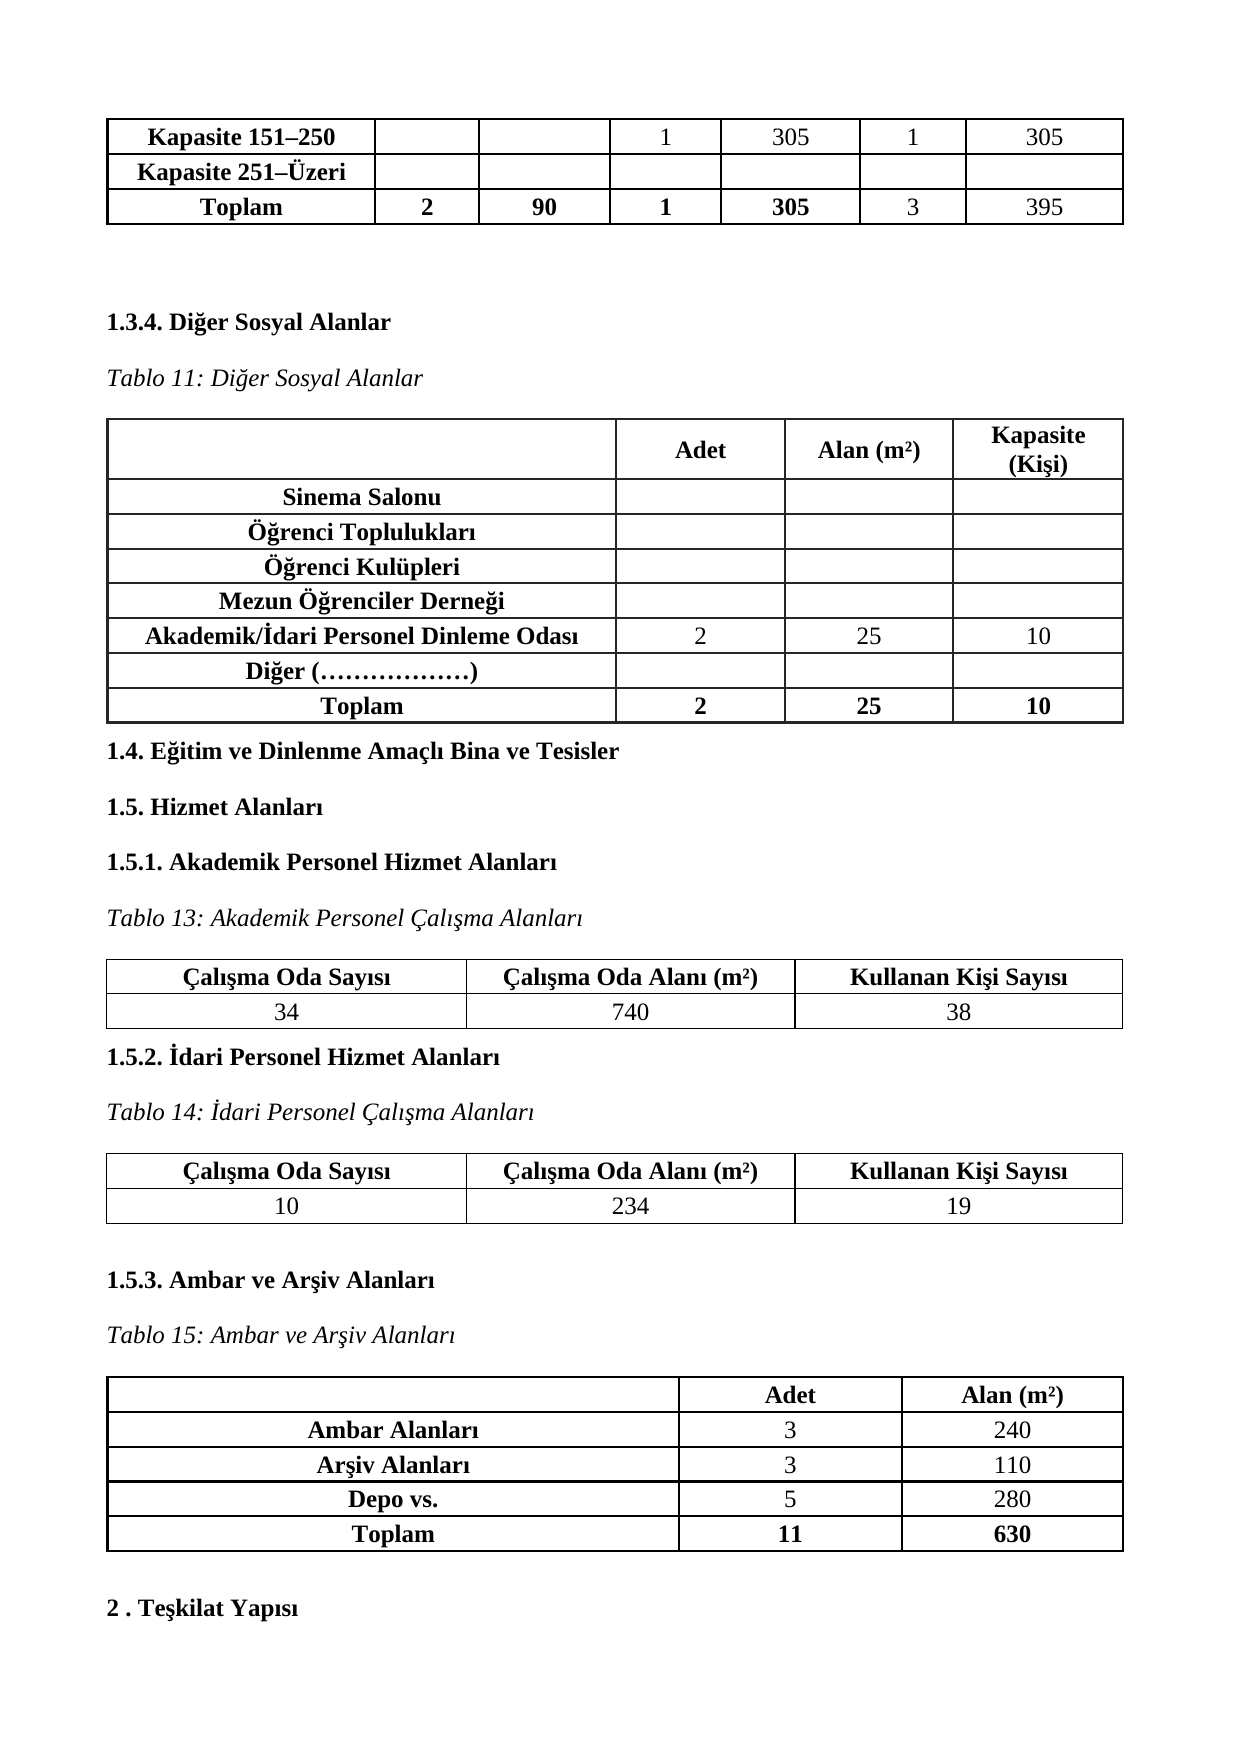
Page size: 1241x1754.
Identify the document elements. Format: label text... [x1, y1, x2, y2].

table_cell [861, 155, 965, 188]
table_cell [480, 155, 609, 188]
table_cell [617, 480, 784, 513]
table_cell 19 [796, 1189, 1122, 1222]
table_cell 1 [861, 120, 965, 153]
table_cell Sinema Salonu [109, 480, 615, 513]
table_cell 25 [786, 689, 952, 721]
table_header Adet [617, 420, 784, 478]
table_cell [967, 155, 1122, 188]
table_cell [954, 654, 1122, 687]
table_header [109, 420, 615, 478]
table_cell 10 [107, 1189, 466, 1222]
table_cell [376, 120, 478, 153]
table_cell [722, 155, 859, 188]
table_cell [954, 550, 1122, 582]
table_header Çalışma Oda Sayısı [107, 960, 466, 993]
table_cell [954, 515, 1122, 547]
table_cell Toplam [109, 190, 374, 222]
table_cell 25 [786, 619, 952, 652]
table_cell [617, 515, 784, 547]
table_cell 280 [903, 1483, 1122, 1515]
table_cell Depo vs. [109, 1483, 678, 1515]
table_cell Toplam [109, 689, 615, 721]
table_cell 90 [480, 190, 609, 222]
table_cell 10 [954, 619, 1122, 652]
text 2 . Teşkilat Yapısı [106, 1593, 1122, 1622]
table_cell 395 [967, 190, 1122, 222]
table_cell [480, 120, 609, 153]
table_cell 305 [722, 190, 859, 222]
table_cell 38 [796, 994, 1122, 1028]
table_cell 2 [376, 190, 478, 222]
text Tablo 13: Akademik Personel Çalışma Alanları [106, 903, 1122, 932]
text 1.3.4. Diğer Sosyal Alanlar [106, 307, 1122, 336]
table_cell [376, 155, 478, 188]
table_cell Öğrenci Toplulukları [109, 515, 615, 547]
table_cell 5 [680, 1483, 901, 1515]
table_header Çalışma Oda Alanı (m²) [467, 1154, 794, 1188]
table_cell 1 [611, 120, 720, 153]
table_cell 740 [467, 994, 794, 1028]
table_cell 630 [903, 1517, 1122, 1550]
text 1.5.3. Ambar ve Arşiv Alanları [106, 1265, 1122, 1293]
table_cell 234 [467, 1189, 794, 1222]
table_cell [786, 654, 952, 687]
table_cell [954, 584, 1122, 617]
table_header Çalışma Oda Sayısı [107, 1154, 466, 1188]
table_cell [617, 654, 784, 687]
table_cell Kapasite 151–250 [109, 120, 374, 153]
table_cell 3 [680, 1413, 901, 1446]
table_cell Kapasite 251–Üzeri [109, 155, 374, 188]
table_cell Arşiv Alanları [109, 1448, 678, 1480]
table_cell 10 [954, 689, 1122, 721]
table_cell 305 [967, 120, 1122, 153]
table_cell 240 [903, 1413, 1122, 1446]
table_cell 1 [611, 190, 720, 222]
table_header Kapasite (Kişi) [954, 420, 1122, 478]
text Tablo 15: Ambar ve Arşiv Alanları [106, 1320, 1122, 1349]
table_header Çalışma Oda Alanı (m²) [467, 960, 794, 993]
table_cell [617, 550, 784, 582]
table_header Alan (m²) [786, 420, 952, 478]
table_header Kullanan Kişi Sayısı [796, 960, 1122, 993]
table_cell [786, 480, 952, 513]
table_header Alan (m²) [903, 1378, 1122, 1411]
table_cell Mezun Öğrenciler Derneği [109, 584, 615, 617]
table_header Kullanan Kişi Sayısı [796, 1154, 1122, 1188]
table_cell [786, 584, 952, 617]
table_cell Akademik/İdari Personel Dinleme Odası [109, 619, 615, 652]
table_cell 3 [861, 190, 965, 222]
table_cell 110 [903, 1448, 1122, 1480]
table_header Adet [680, 1378, 901, 1411]
table_cell [611, 155, 720, 188]
text Tablo 14: İdari Personel Çalışma Alanları [106, 1097, 1122, 1126]
table_header [109, 1378, 678, 1411]
table_cell [786, 550, 952, 582]
table_cell Diğer (………………) [109, 654, 615, 687]
text 1.5.1. Akademik Personel Hizmet Alanları [106, 847, 1122, 876]
text 1.5. Hizmet Alanları [106, 792, 1122, 820]
table_cell 2 [617, 689, 784, 721]
text 1.5.2. İdari Personel Hizmet Alanları [106, 1042, 1122, 1070]
table_cell 305 [722, 120, 859, 153]
table_cell Ambar Alanları [109, 1413, 678, 1446]
table_cell [954, 480, 1122, 513]
table_cell 3 [680, 1448, 901, 1480]
table_cell 11 [680, 1517, 901, 1550]
table_cell [786, 515, 952, 547]
table_cell 34 [107, 994, 466, 1028]
table_cell [617, 584, 784, 617]
table_cell 2 [617, 619, 784, 652]
table_cell Öğrenci Kulüpleri [109, 550, 615, 582]
text 1.4. Eğitim ve Dinlenme Amaçlı Bina ve Tesisler [106, 736, 1122, 765]
table_cell Toplam [109, 1517, 678, 1550]
text Tablo 11: Diğer Sosyal Alanlar [106, 363, 1122, 391]
